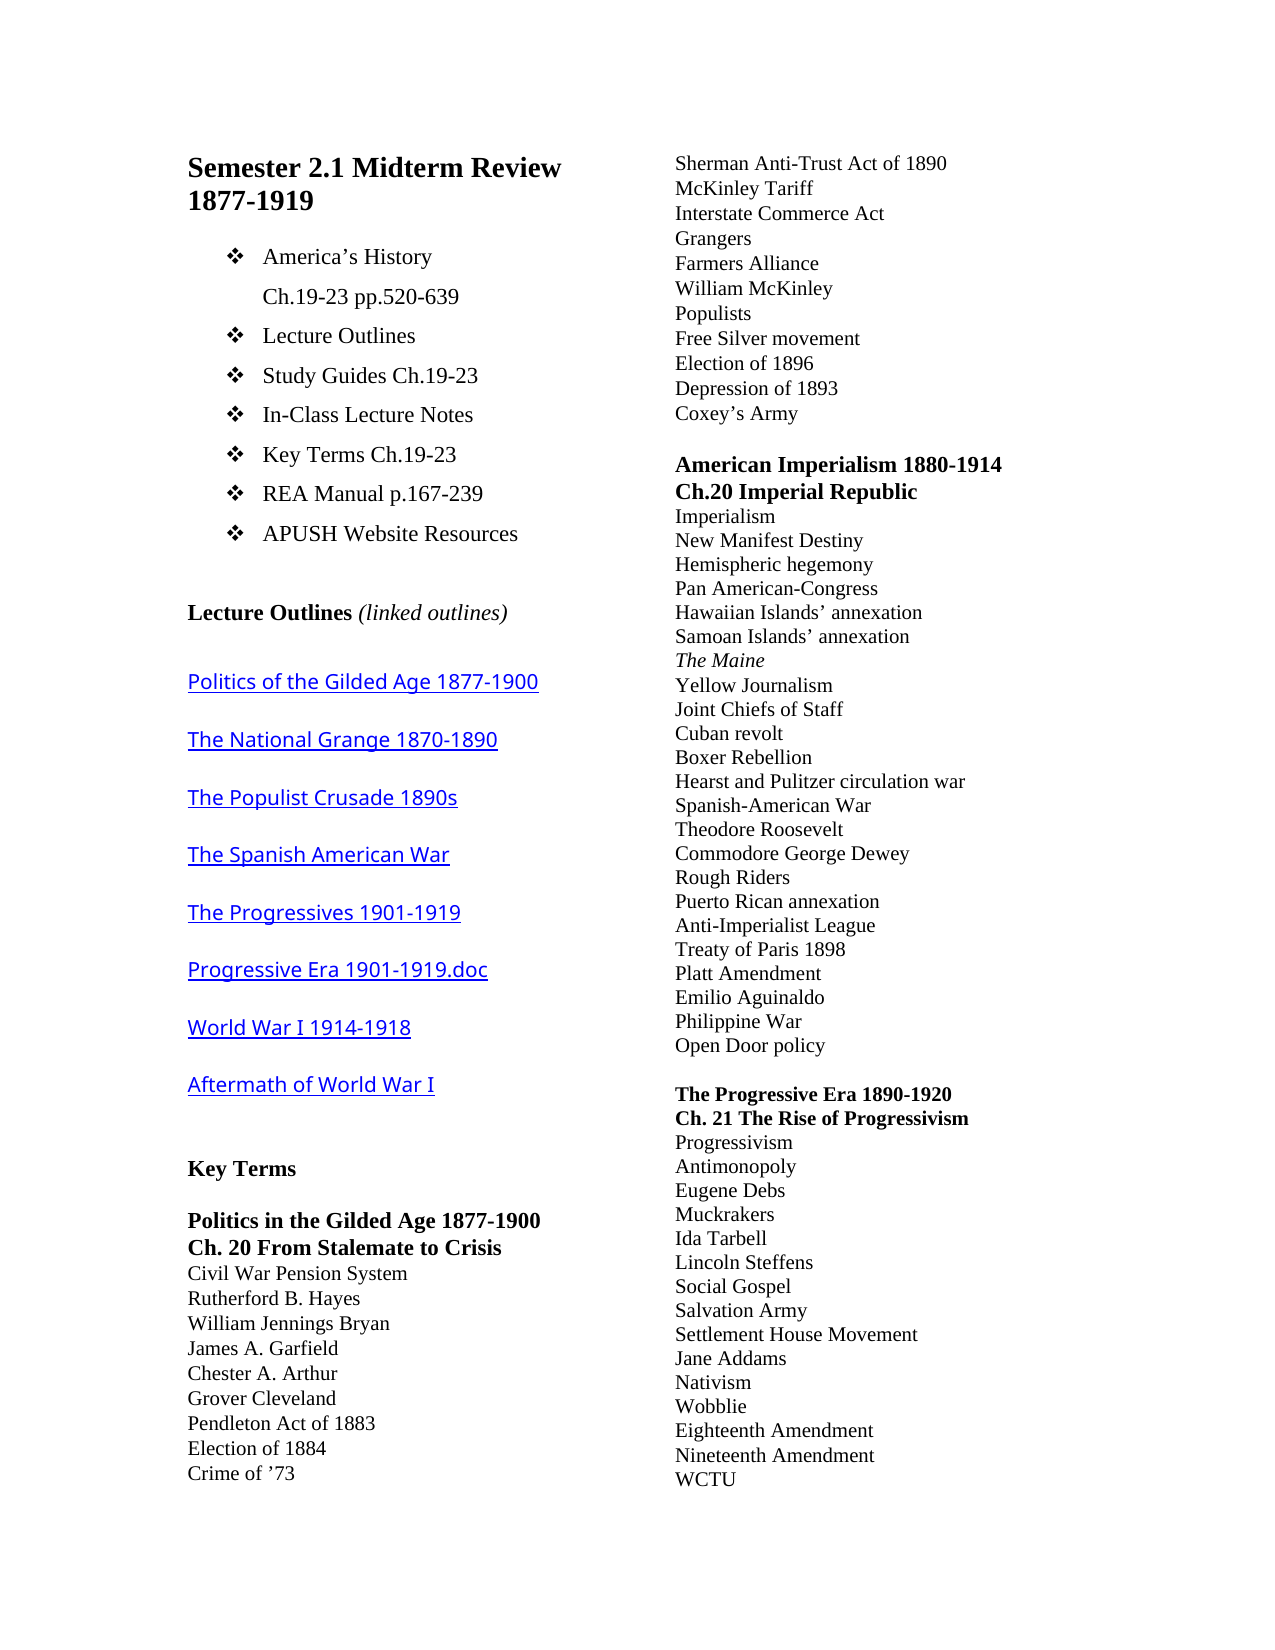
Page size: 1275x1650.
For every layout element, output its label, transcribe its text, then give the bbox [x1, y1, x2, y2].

text Civil War Pension System [187, 1260, 600, 1285]
text Key Terms [187, 1154, 600, 1181]
text Platt Amendment [675, 961, 1087, 985]
text Rough Riders [675, 865, 1087, 889]
text Populists [675, 300, 1087, 325]
text Election of 1896 [675, 350, 1087, 375]
subtitle Ch.19-23 pp.520-639 [225, 283, 600, 309]
text Puerto Rican annexation [675, 889, 1087, 913]
text Open Door policy [675, 1033, 1087, 1057]
text Grangers [675, 225, 1087, 250]
text Progressive Era 1901-1919.doc [187, 955, 600, 984]
text McKinley Tariff [675, 175, 1087, 200]
text Imperialism [675, 504, 1087, 528]
text Philippine War [675, 1009, 1087, 1033]
text Muckrakers [675, 1202, 1087, 1226]
text New Manifest Destiny [675, 528, 1087, 552]
text Ch.20 Imperial Republic [675, 478, 1087, 504]
text WCTU [675, 1467, 1087, 1491]
text Commodore George Dewey [675, 841, 1087, 865]
text Eugene Debs [675, 1178, 1087, 1202]
text Grover Cleveland [187, 1385, 600, 1410]
list Key Terms Ch.19-23 [225, 441, 600, 467]
text Interstate Commerce Act [675, 200, 1087, 225]
text Aftermath of World War I [187, 1071, 600, 1099]
text Hawaiian Islands’ annexation [675, 600, 1087, 624]
text Hemispheric hegemony [675, 552, 1087, 576]
text Eighteenth Amendment [675, 1418, 1087, 1442]
text Rutherford B. Hayes [187, 1285, 600, 1310]
text Cuban revolt [675, 721, 1087, 745]
subtitle Semester 2.1 Midterm Review [187, 150, 600, 183]
text The Progressive Era 1890-1920 [675, 1082, 1087, 1106]
text Boxer Rebellion [675, 745, 1087, 769]
text Pan American-Congress [675, 576, 1087, 600]
list APUSH Website Resources [225, 520, 600, 546]
text Theodore Roosevelt [675, 817, 1087, 841]
text Nineteenth Amendment [675, 1442, 1087, 1467]
text Lecture Outlines (linked outlines) [187, 599, 600, 625]
text Wobblie [675, 1394, 1087, 1418]
text Social Gospel [675, 1274, 1087, 1298]
text Election of 1884 [187, 1435, 600, 1460]
text Crime of ’73 [187, 1460, 600, 1485]
text 1877-1919 [187, 183, 600, 217]
text Free Silver movement [675, 325, 1087, 350]
text Pendleton Act of 1883 [187, 1410, 600, 1435]
list Study Guides Ch.19-23 [225, 362, 600, 388]
text Yellow Journalism [675, 672, 1087, 697]
text Jane Addams [675, 1346, 1087, 1370]
text Chester A. Arthur [187, 1360, 600, 1385]
text Depression of 1893 [675, 375, 1087, 400]
text American Imperialism 1880-1914 [675, 451, 1087, 478]
text Coxey’s Army [675, 400, 1087, 425]
text Ch. 20 From Stalemate to Crisis [187, 1234, 600, 1260]
text The Maine [675, 648, 1087, 672]
text Ida Tarbell [675, 1226, 1087, 1250]
text Progressivism [675, 1130, 1087, 1154]
text Salvation Army [675, 1298, 1087, 1322]
text Emilio Aguinaldo [675, 985, 1087, 1009]
text Politics of the Gilded Age 1877-1900 [187, 667, 600, 696]
text Samoan Islands’ annexation [675, 624, 1087, 648]
text Hearst and Pulitzer circulation war [675, 769, 1087, 793]
text The Populist Crusade 1890s [187, 783, 600, 811]
text Antimonopoly [675, 1154, 1087, 1178]
text William McKinley [675, 275, 1087, 300]
text Ch. 21 The Rise of Progressivism [675, 1106, 1087, 1130]
text Politics in the Gilded Age 1877-1900 [187, 1207, 600, 1234]
text Joint Chiefs of Staff [675, 697, 1087, 721]
text James A. Garfield [187, 1335, 600, 1360]
text William Jennings Bryan [187, 1310, 600, 1335]
list Lecture Outlines [225, 322, 600, 349]
text Treaty of Paris 1898 [675, 937, 1087, 961]
text Lincoln Steffens [675, 1250, 1087, 1274]
text The National Grange 1870-1890 [187, 725, 600, 753]
text The Spanish American War [187, 840, 600, 869]
text Sherman Anti-Trust Act of 1890 [675, 150, 1087, 175]
text Spanish-American War [675, 793, 1087, 817]
list REA Manual p.167-239 [225, 480, 600, 507]
text Anti-Imperialist League [675, 913, 1087, 937]
subtitle America’s History [225, 243, 600, 270]
text Farmers Alliance [675, 250, 1087, 275]
text Settlement House Movement [675, 1322, 1087, 1346]
list In-Class Lecture Notes [225, 401, 600, 428]
text Nativism [675, 1370, 1087, 1394]
text The Progressives 1901-1919 [187, 898, 600, 926]
text World War I 1914-1918 [187, 1013, 600, 1041]
